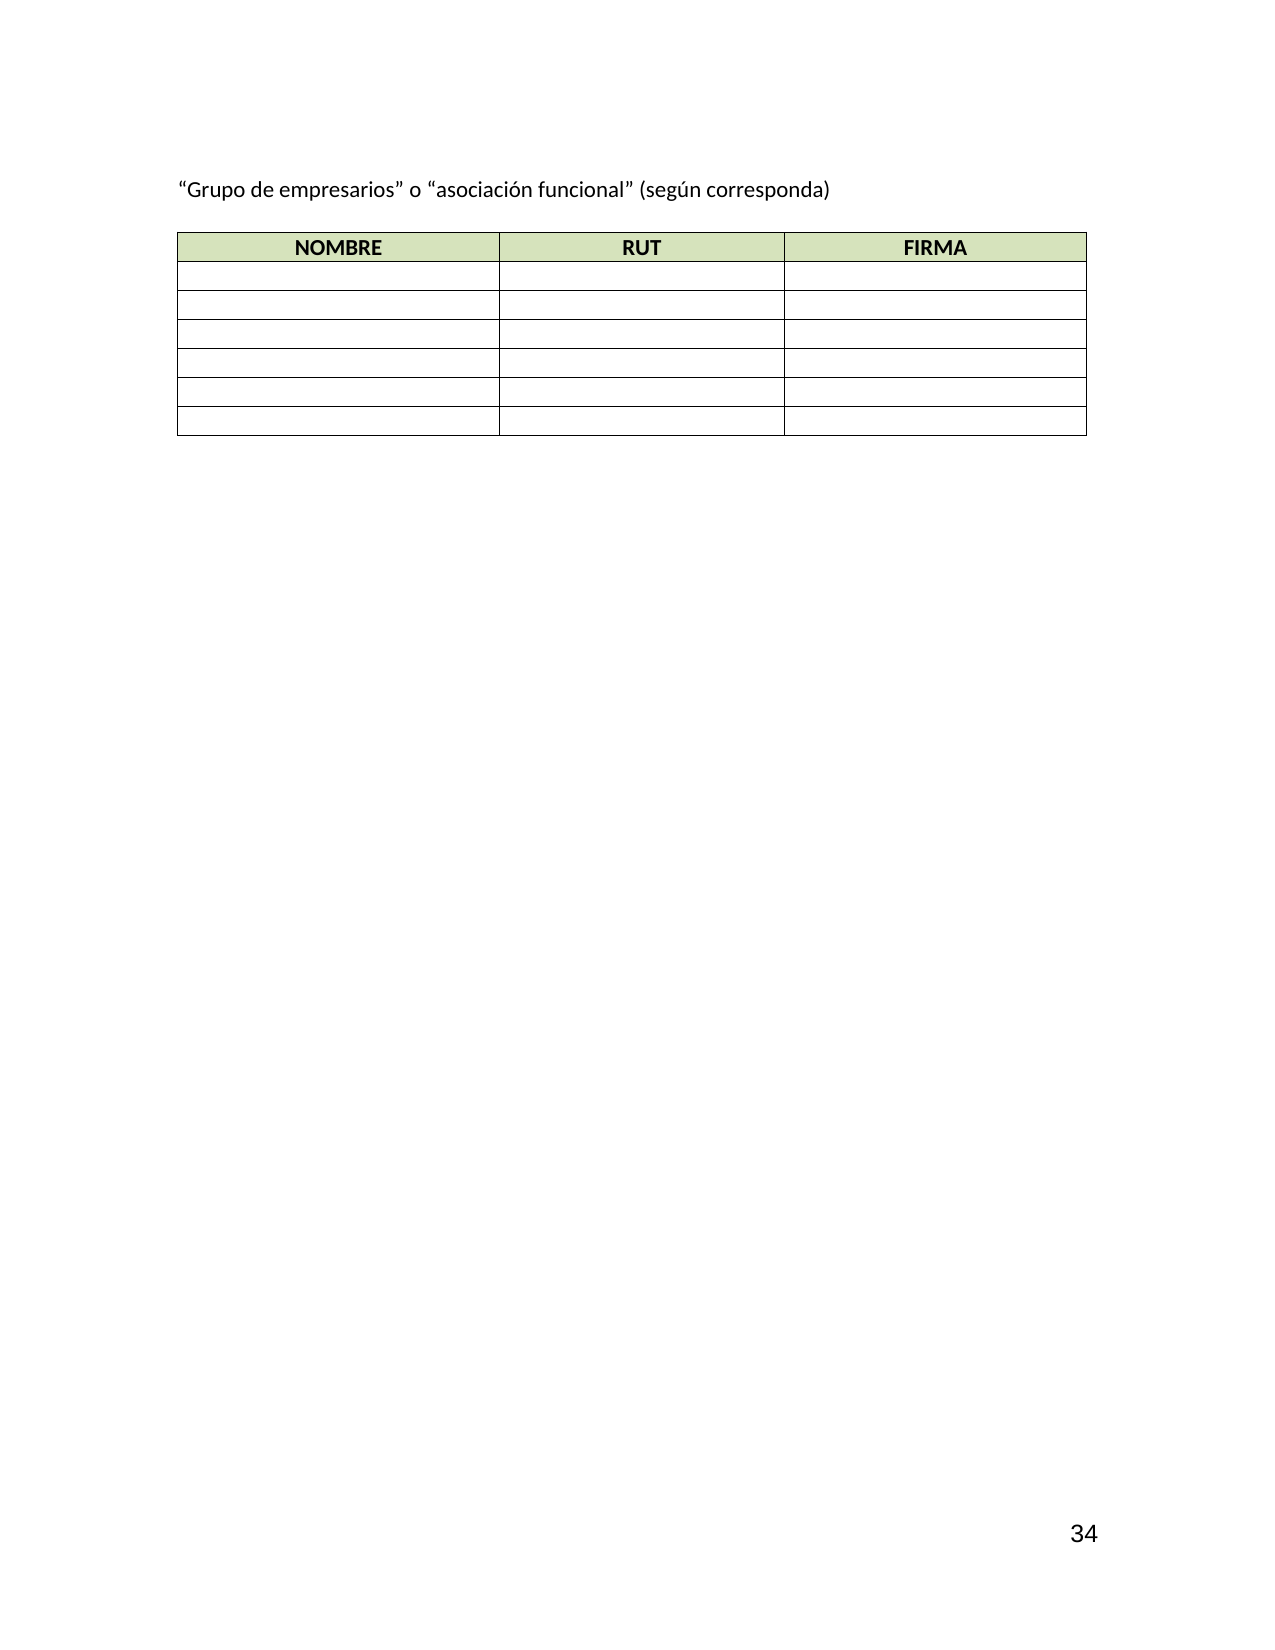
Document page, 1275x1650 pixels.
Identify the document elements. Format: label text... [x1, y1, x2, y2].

table_cell [178, 262, 499, 290]
table_cell [500, 320, 784, 348]
table_cell [500, 349, 784, 377]
text “Grupo de empresarios” o “asociación funcional” (según corresponda) [177, 176, 1098, 204]
table_cell [785, 407, 1086, 435]
table_cell [785, 320, 1086, 348]
table_cell [178, 349, 499, 377]
table_header NOMBRE [178, 233, 499, 261]
table_cell [178, 291, 499, 319]
table_cell [178, 407, 499, 435]
table_cell [500, 262, 784, 290]
table_header RUT [500, 233, 784, 261]
table_cell [500, 291, 784, 319]
table_cell [178, 320, 499, 348]
table_cell [500, 378, 784, 406]
table_cell [178, 378, 499, 406]
table_cell [785, 378, 1086, 406]
table_cell [500, 407, 784, 435]
table_cell [785, 262, 1086, 290]
table_header FIRMA [785, 233, 1086, 261]
table_cell [785, 349, 1086, 377]
table_cell [785, 291, 1086, 319]
